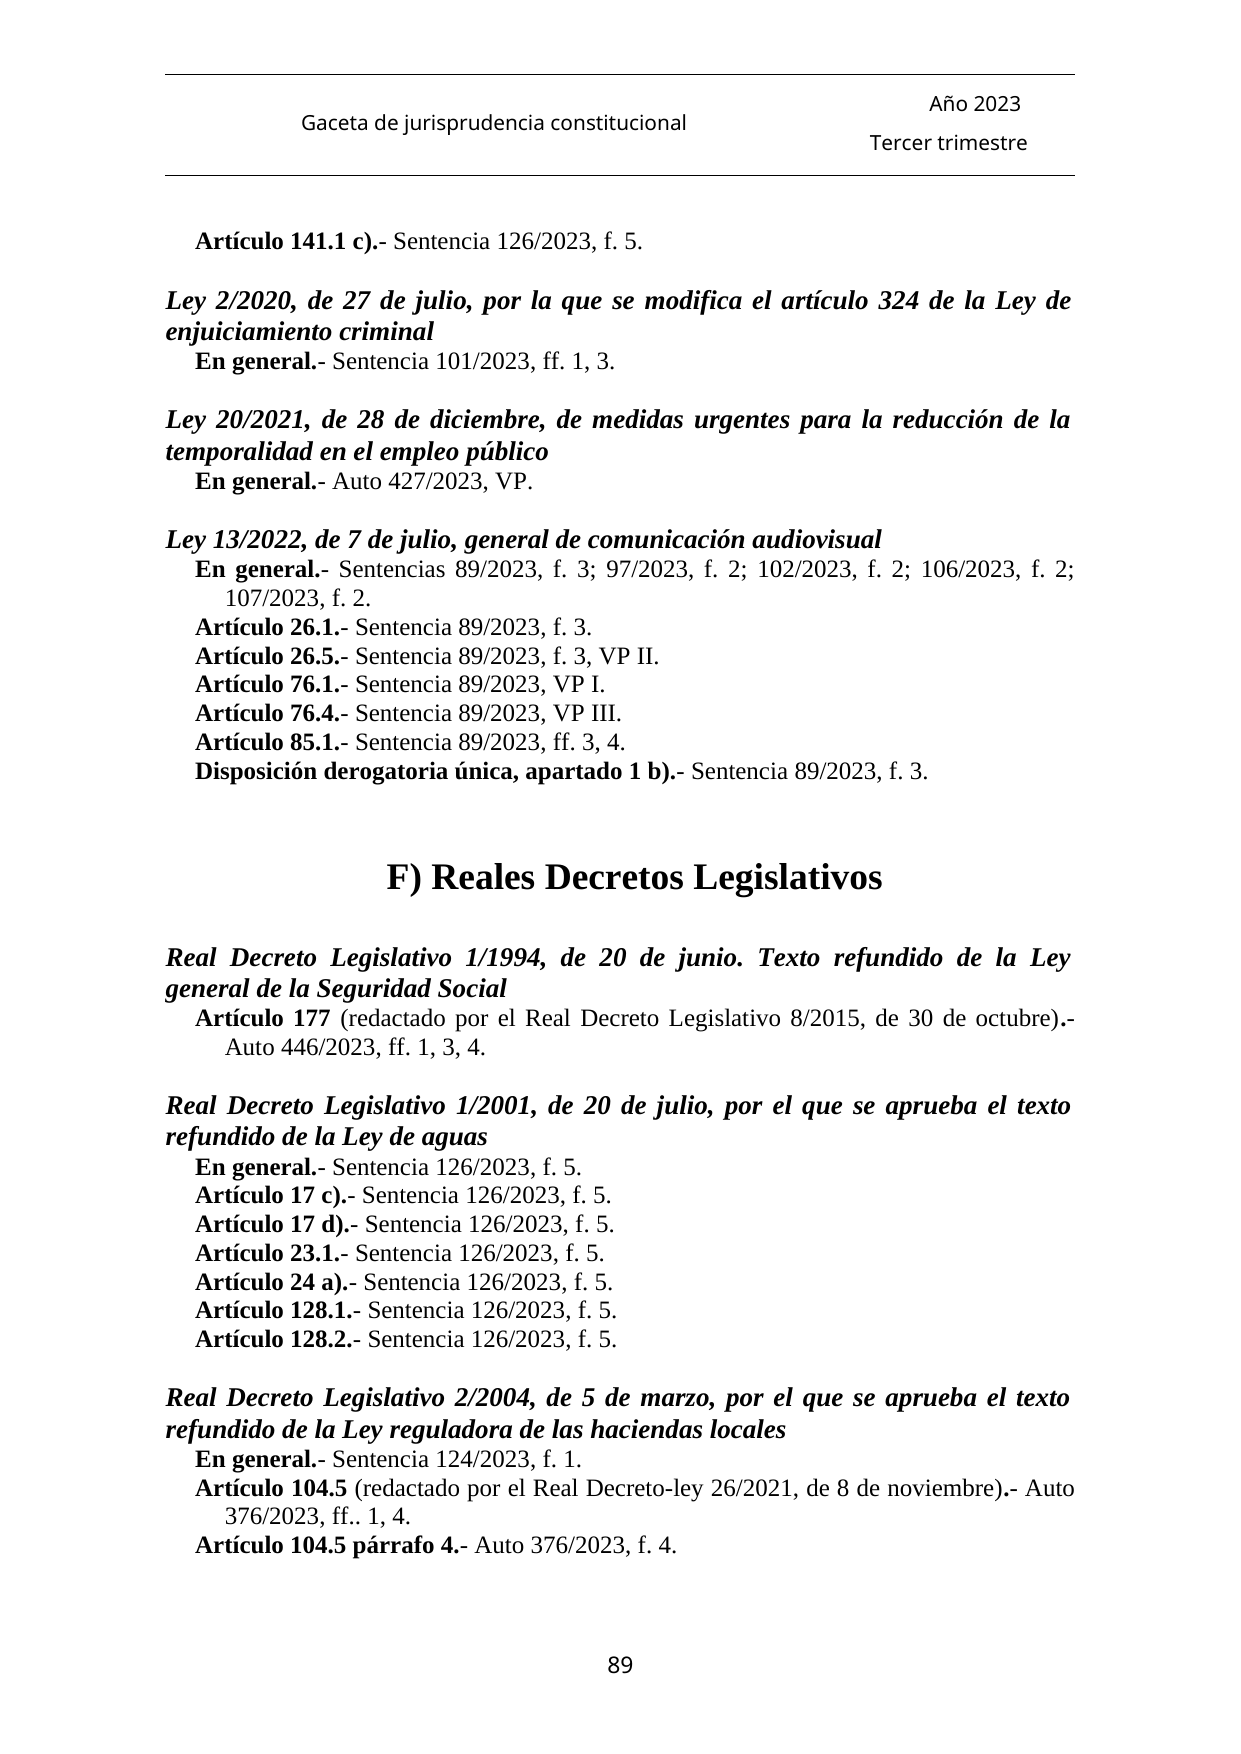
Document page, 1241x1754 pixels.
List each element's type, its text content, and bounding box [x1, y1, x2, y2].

text En general.- Sentencia 126/2023, f. 5. [195, 1152, 1075, 1180]
text Artículo 17 d).- Sentencia 126/2023, f. 5. [195, 1209, 1075, 1238]
text Artículo 177 (redactado por el Real Decreto Legislativo 8/2015, de 30 de octubre).- Auto 446/2023, ff. 1, 3, 4. [195, 1003, 1075, 1061]
text En general.- Sentencias 89/2023, f. 3; 97/2023, f. 2; 102/2023, f. 2; 106/2023, f. 2; 107/2023, f. 2. [195, 554, 1075, 612]
text Artículo 104.5 párrafo 4.- Auto 376/2023, f. 4. [195, 1530, 1075, 1559]
text Disposición derogatoria única, apartado 1 b).- Sentencia 89/2023, f. 3. [195, 756, 1075, 784]
text Real Decreto Legislativo 1/2001, de 20 de julio, por el que se aprueba el texto refundido de la Ley de aguas [165, 1089, 1075, 1152]
text Artículo 24 a).- Sentencia 126/2023, f. 5. [195, 1267, 1075, 1295]
text Artículo 128.2.- Sentencia 126/2023, f. 5. [195, 1324, 1075, 1353]
text Artículo 128.1.- Sentencia 126/2023, f. 5. [195, 1295, 1075, 1324]
text Artículo 26.5.- Sentencia 89/2023, f. 3, VP II. [195, 641, 1075, 669]
text Ley 20/2021, de 28 de diciembre, de medidas urgentes para la reducción de la temporalidad en el empleo público [165, 403, 1075, 466]
text Artículo 76.4.- Sentencia 89/2023, VP III. [195, 698, 1075, 727]
text Real Decreto Legislativo 2/2004, de 5 de marzo, por el que se aprueba el texto refundido de la Ley reguladora de las haciendas locales [165, 1382, 1075, 1444]
text Ley 13/2022, de 7 de julio, general de comunicación audiovisual [165, 523, 1075, 554]
text En general.- Auto 427/2023, VP. [195, 466, 1075, 494]
text Artículo 23.1.- Sentencia 126/2023, f. 5. [195, 1238, 1075, 1267]
text Artículo 141.1 c).- Sentencia 126/2023, f. 5. [195, 226, 1075, 255]
text F) Reales Decretos Legislativos [165, 854, 1075, 898]
text Ley 2/2020, de 27 de julio, por la que se modifica el artículo 324 de la Ley de enjuiciamiento criminal [165, 284, 1075, 346]
text Artículo 85.1.- Sentencia 89/2023, ff. 3, 4. [195, 727, 1075, 756]
text Real Decreto Legislativo 1/1994, de 20 de junio. Texto refundido de la Ley general de la Seguridad Social [165, 941, 1075, 1003]
text Artículo 104.5 (redactado por el Real Decreto-ley 26/2021, de 8 de noviembre).- Auto 376/2023, ff.. 1, 4. [195, 1473, 1075, 1530]
text Artículo 76.1.- Sentencia 89/2023, VP I. [195, 669, 1075, 698]
text Artículo 26.1.- Sentencia 89/2023, f. 3. [195, 612, 1075, 641]
text En general.- Sentencia 101/2023, ff. 1, 3. [195, 346, 1075, 375]
text Artículo 17 c).- Sentencia 126/2023, f. 5. [195, 1180, 1075, 1209]
text En general.- Sentencia 124/2023, f. 1. [195, 1444, 1075, 1473]
